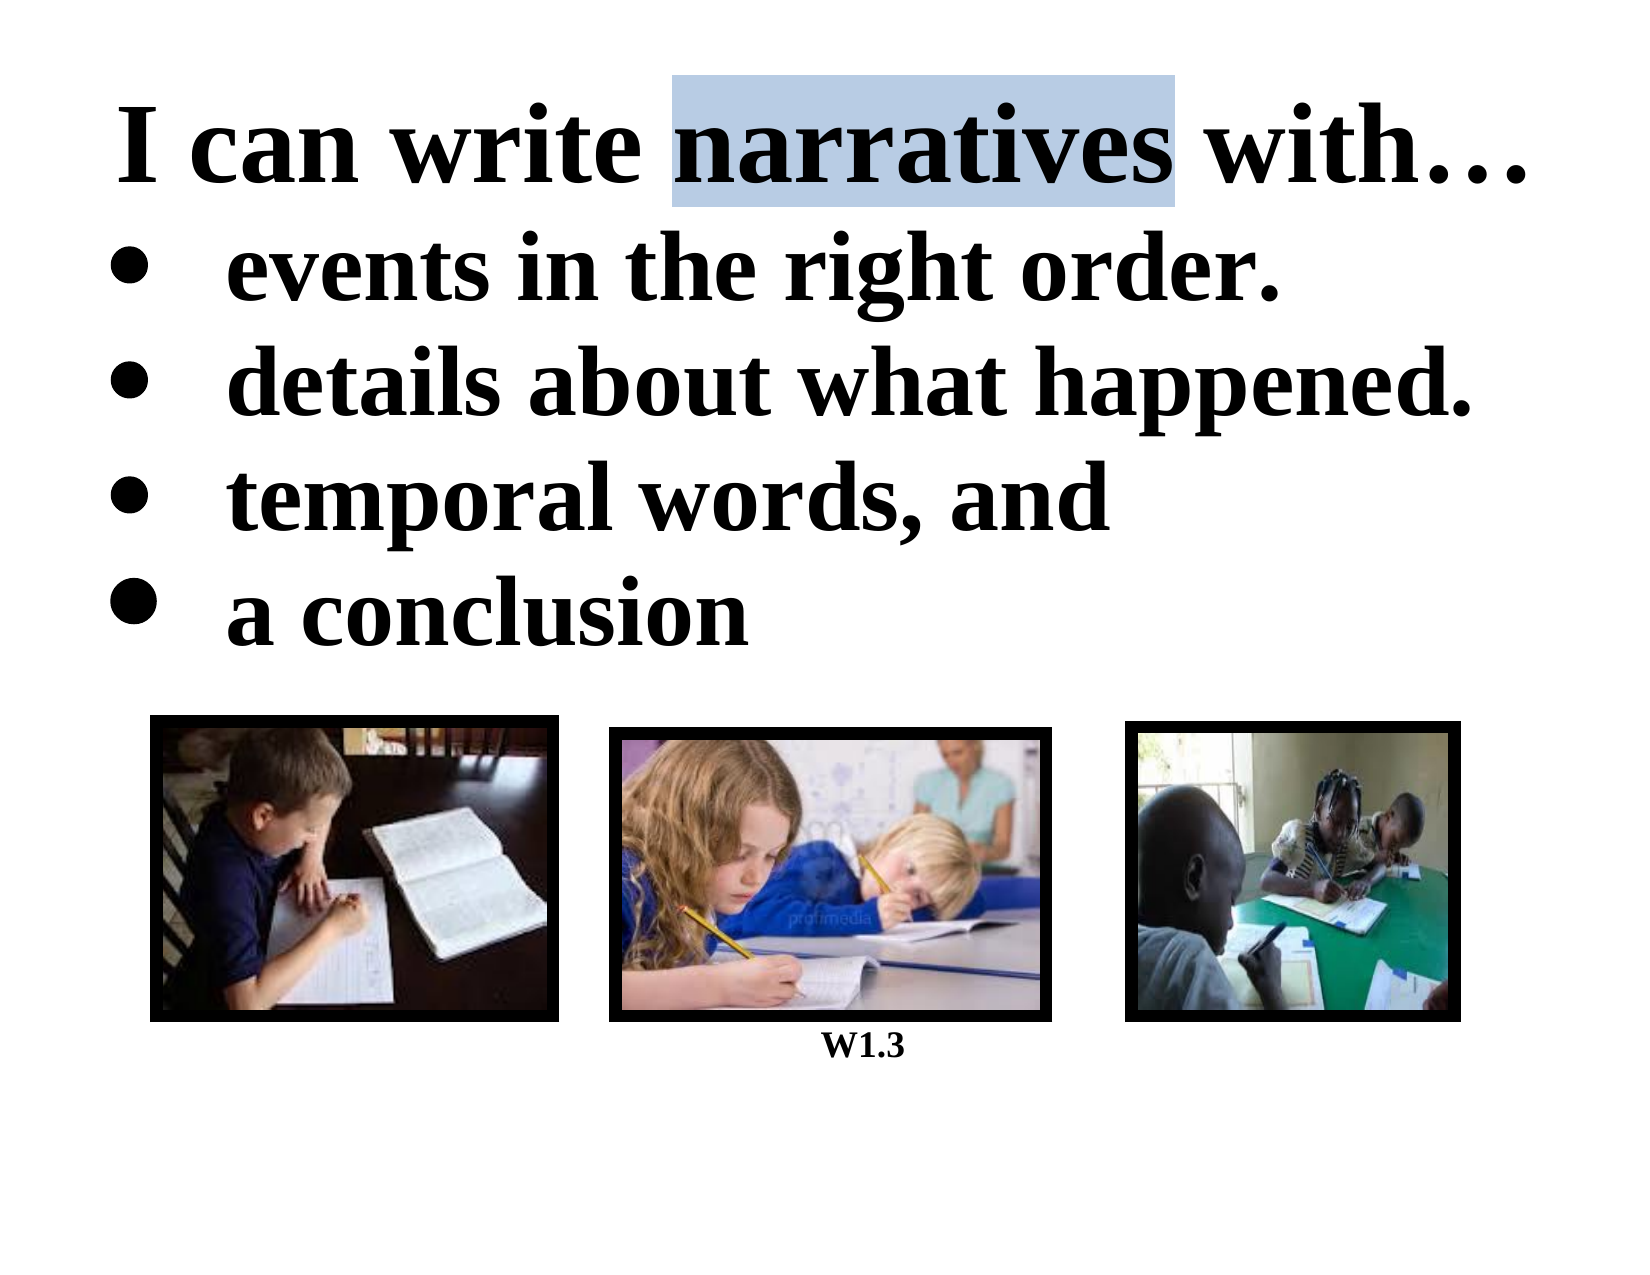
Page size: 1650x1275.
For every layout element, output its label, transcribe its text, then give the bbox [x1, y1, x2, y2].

list temporal words, and [112, 437, 1575, 552]
list a conclusion [112, 552, 1575, 672]
picture [163, 728, 547, 1010]
list W1.3 [150, 1022, 1575, 1065]
picture [1138, 733, 1448, 1010]
text I can write narratives with… [1175, 75, 1575, 207]
text I can write narratives with… [75, 75, 672, 207]
list details about what happened. [112, 322, 1575, 437]
picture [622, 740, 1040, 1010]
list events in the right order. [112, 207, 1575, 322]
